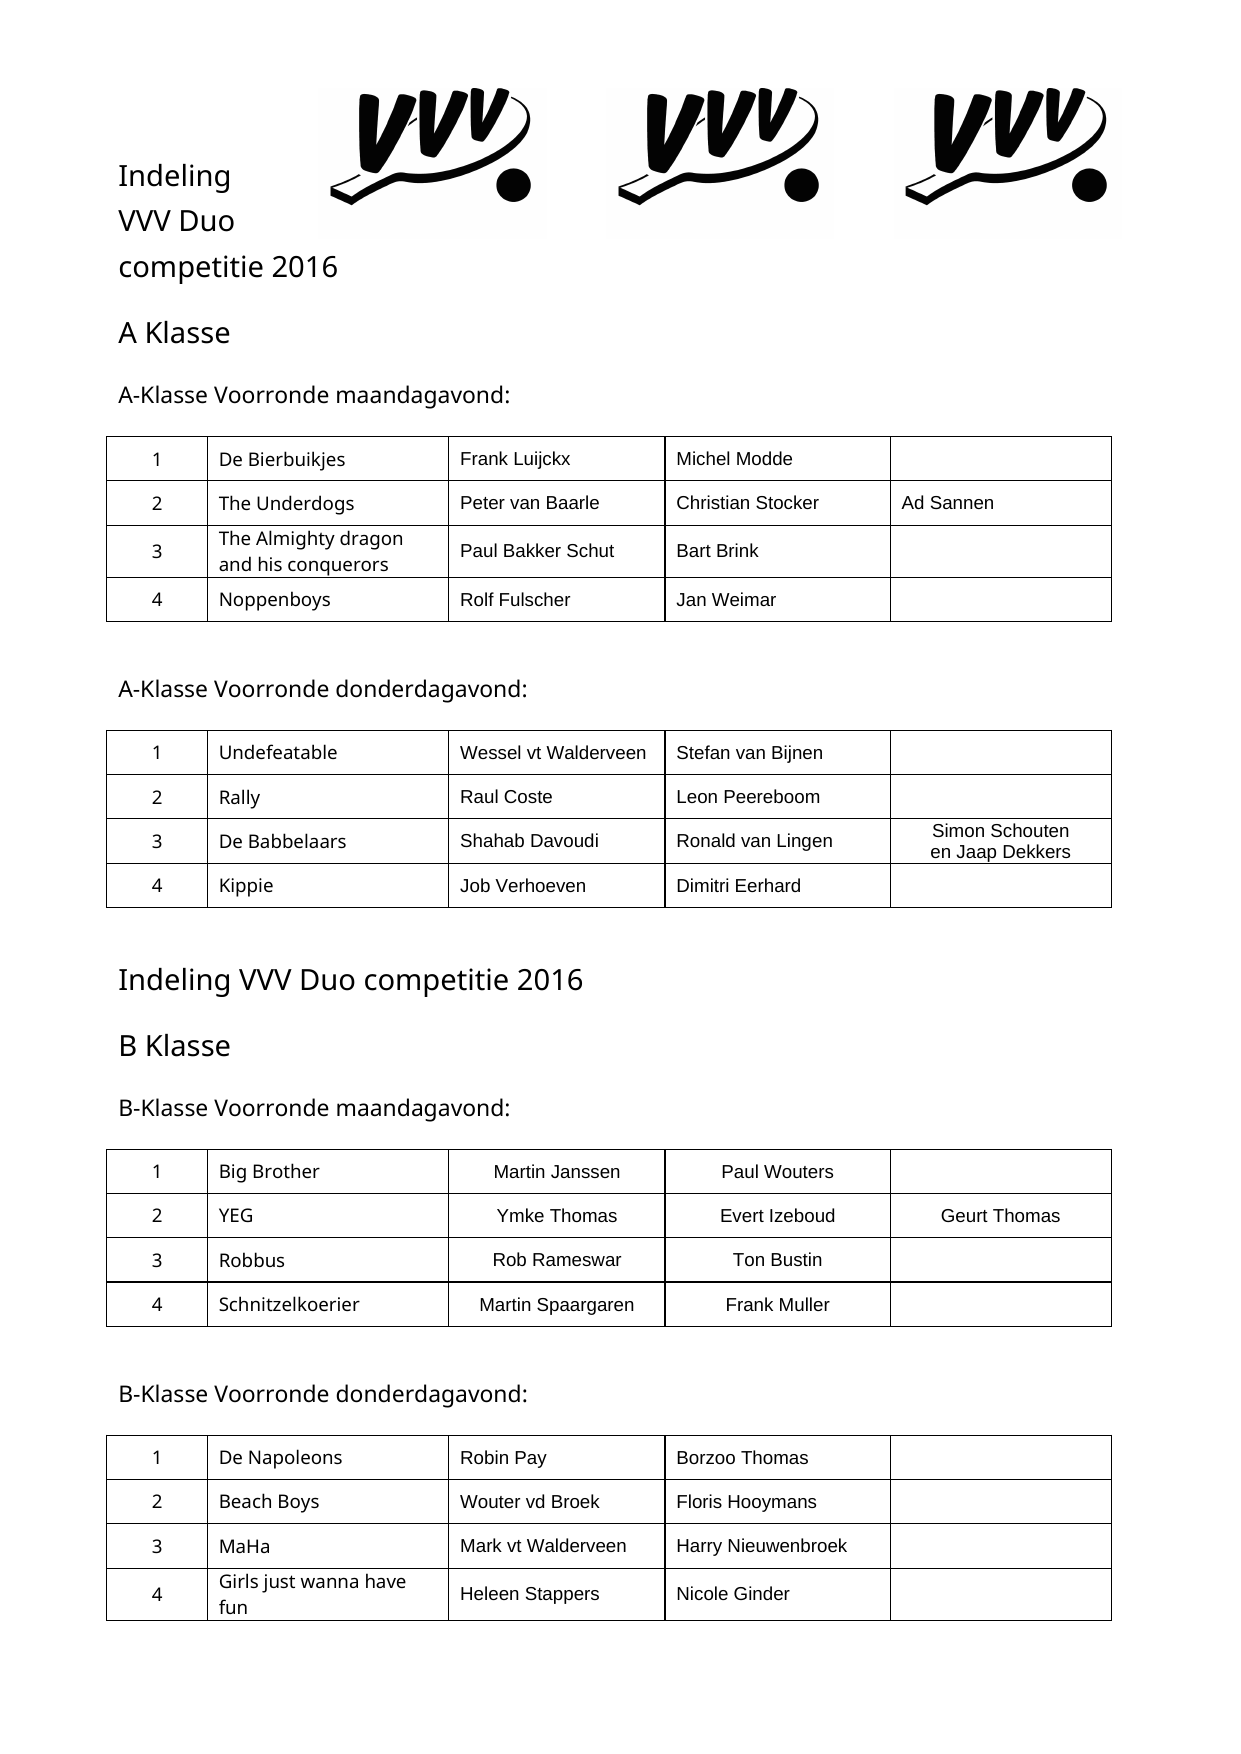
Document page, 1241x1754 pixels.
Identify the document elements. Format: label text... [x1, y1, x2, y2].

text B Klasse [118, 1025, 1122, 1065]
table_cell 4 [107, 1283, 207, 1326]
table_cell [891, 578, 1111, 621]
table_cell Evert Izeboud [666, 1194, 890, 1237]
table_cell MaHa [208, 1524, 448, 1567]
table_cell 3 [107, 526, 207, 577]
table_cell Raul Coste [449, 775, 664, 818]
table_cell 3 [107, 1238, 207, 1281]
table_header [891, 1150, 1111, 1193]
table_cell Mark vt Walderveen [449, 1524, 664, 1567]
table_header Wessel vt Walderveen [449, 731, 664, 774]
table_cell Ymke Thomas [449, 1194, 664, 1237]
table_cell 4 [107, 1569, 207, 1619]
table_cell Christian Stocker [666, 481, 890, 524]
table_header 1 [107, 437, 207, 480]
table_header De Bierbuikjes [208, 437, 448, 480]
table_cell Rally [208, 775, 448, 818]
table_cell 3 [107, 819, 207, 863]
table_cell Dimitri Eerhard [666, 864, 890, 907]
table_cell [891, 526, 1111, 577]
table_cell Peter van Baarle [449, 481, 664, 524]
table_cell 2 [107, 775, 207, 818]
table_header Borzoo Thomas [666, 1436, 890, 1479]
table_header 1 [107, 731, 207, 774]
table_header Stefan van Bijnen [666, 731, 890, 774]
table_cell 2 [107, 1194, 207, 1237]
table_cell [891, 1480, 1111, 1523]
table_cell Ton Bustin [666, 1238, 890, 1281]
picture [318, 88, 547, 239]
table_cell Heleen Stappers [449, 1569, 664, 1619]
table_cell Martin Spaargaren [449, 1283, 664, 1326]
table_header De Napoleons [208, 1436, 448, 1479]
table_cell Ronald van Lingen [666, 819, 890, 863]
table_cell Schnitzelkoerier [208, 1283, 448, 1326]
table_cell Robbus [208, 1238, 448, 1281]
table_cell Harry Nieuwenbroek [666, 1524, 890, 1567]
table_cell Nicole Ginder [666, 1569, 890, 1619]
table_cell Noppenboys [208, 578, 448, 621]
table_cell 2 [107, 481, 207, 524]
table_cell Floris Hooymans [666, 1480, 890, 1523]
table_cell Job Verhoeven [449, 864, 664, 907]
table_header Undefeatable [208, 731, 448, 774]
picture [606, 88, 835, 239]
table_cell Simon Schouten en Jaap Dekkers [891, 819, 1111, 863]
text A-Klasse Voorronde maandagavond: [118, 379, 1122, 411]
table_cell Leon Peereboom [666, 775, 890, 818]
table_header Frank Luijckx [449, 437, 664, 480]
table_cell Girls just wanna have fun [208, 1569, 448, 1619]
text B-Klasse Voorronde maandagavond: [118, 1092, 1122, 1123]
table_cell 4 [107, 864, 207, 907]
table_cell Kippie [208, 864, 448, 907]
table_header 1 [107, 1150, 207, 1193]
table_header Robin Pay [449, 1436, 664, 1479]
table_header [891, 731, 1111, 774]
table_cell Paul Bakker Schut [449, 526, 664, 577]
table_cell Frank Muller [666, 1283, 890, 1326]
table_cell Wouter vd Broek [449, 1480, 664, 1523]
table_header [891, 1436, 1111, 1479]
table_cell Beach Boys [208, 1480, 448, 1523]
table_cell YEG [208, 1194, 448, 1237]
table_cell Ad Sannen [891, 481, 1111, 524]
table_cell [891, 1569, 1111, 1619]
table_header Paul Wouters [666, 1150, 890, 1193]
table_cell [891, 1238, 1111, 1281]
table_cell Rob Rameswar [449, 1238, 664, 1281]
text A Klasse [118, 313, 1122, 352]
table_cell 4 [107, 578, 207, 621]
table_header Big Brother [208, 1150, 448, 1193]
table_cell The Almighty dragon and his conquerors [208, 526, 448, 577]
table_cell Jan Weimar [666, 578, 890, 621]
table_header [891, 437, 1111, 480]
table_cell Rolf Fulscher [449, 578, 664, 621]
table_cell Bart Brink [666, 526, 890, 577]
table_cell [891, 775, 1111, 818]
table_cell [891, 1283, 1111, 1326]
table_header Michel Modde [666, 437, 890, 480]
table_cell Shahab Davoudi [449, 819, 664, 863]
table_cell De Babbelaars [208, 819, 448, 863]
table_cell [891, 1524, 1111, 1567]
text B-Klasse Voorronde donderdagavond: [118, 1378, 1122, 1409]
text Indeling VVV Duo competitie 2016 [118, 959, 1122, 999]
text A-Klasse Voorronde donderdagavond: [118, 673, 1122, 704]
table_cell 2 [107, 1480, 207, 1523]
table_cell The Underdogs [208, 481, 448, 524]
picture [893, 88, 1123, 239]
table_cell [891, 864, 1111, 907]
table_header Martin Janssen [449, 1150, 664, 1193]
text Indeling VVV Duo competitie 2016 [118, 155, 1122, 286]
table_cell Geurt Thomas [891, 1194, 1111, 1237]
table_cell 3 [107, 1524, 207, 1567]
table_header 1 [107, 1436, 207, 1479]
